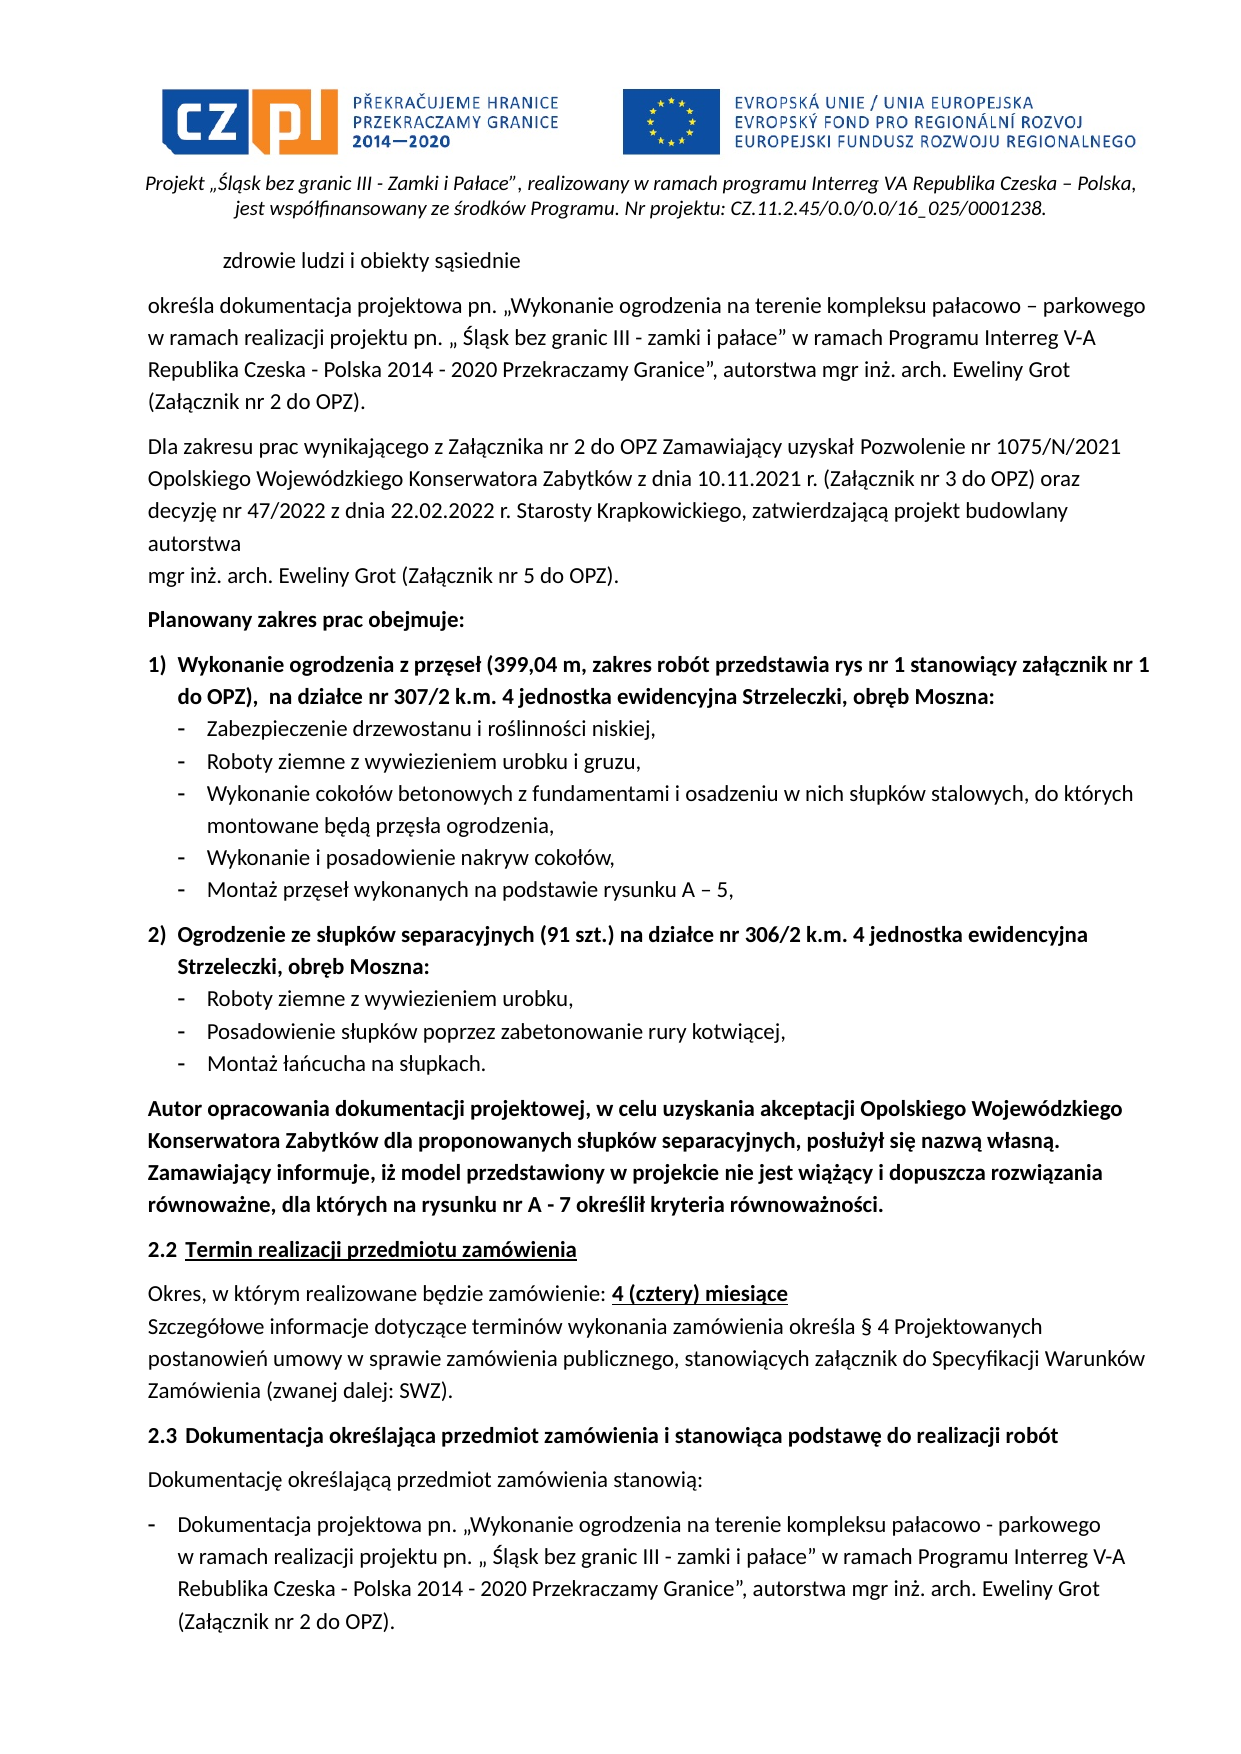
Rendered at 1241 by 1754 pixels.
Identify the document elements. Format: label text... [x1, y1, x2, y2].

list Roboty ziemne z wywiezieniem urobku, [177, 984, 1152, 1013]
list Dokumentacja określająca przedmiot zamówienia i stanowiąca podstawę do realizacji robót [148, 1421, 1152, 1449]
list Montaż łańcucha na słupkach. [177, 1049, 1152, 1077]
list Termin realizacji przedmiotu zamówienia [148, 1235, 1152, 1263]
text Autor opracowania dokumentacji projektowej, w celu uzyskania akceptacji Opolskiego Wojewódzkiego Konserwatora Zabytków dla proponowanych słupków separacyjnych, posłużył się nazwą własną. Zamawiający informuje, iż model przedstawiony w projekcie nie jest wiążący i dopuszcza rozwiązania równoważne, dla których na rysunku nr A - 7 określił kryteria równoważności. [148, 1094, 1152, 1218]
list Wykonanie ogrodzenia z przęseł (399,04 m, zakres robót przedstawia rys nr 1 stanowiący załącznik nr 1 do OPZ), na działce nr 307/2 k.m. 4 jednostka ewidencyjna Strzeleczki, obręb Moszna: [148, 650, 1152, 710]
list Montaż przęseł wykonanych na podstawie rysunku A – 5, [177, 876, 1152, 903]
text Dokumentację określającą przedmiot zamówienia stanowią: [148, 1466, 1152, 1493]
text Szczegółowe informacje dotyczące terminów wykonania zamówienia określa § 4 Projektowanych postanowień umowy w sprawie zamówienia publicznego, stanowiących załącznik do Specyfikacji Warunków Zamówienia (zwanej dalej: SWZ). [148, 1312, 1152, 1404]
list Ogrodzenie ze słupków separacyjnych (91 szt.) na działce nr 306/2 k.m. 4 jednostka ewidencyjna Strzeleczki, obręb Moszna: [148, 920, 1152, 980]
list Roboty ziemne z wywiezieniem urobku i gruzu, [177, 747, 1152, 775]
list Posadowienie słupków poprzez zabetonowanie rury kotwiącej, [177, 1017, 1152, 1045]
text Dla zakresu prac wynikającego z Załącznika nr 2 do OPZ Zamawiający uzyskał Pozwolenie nr 1075/N/2021 Opolskiego Wojewódzkiego Konserwatora Zabytków z dnia 10.11.2021 r. (Załącznik nr 3 do OPZ) oraz decyzję nr 47/2022 z dnia 22.02.2022 r. Starosty Krapkowickiego, zatwierdzającą projekt budowlany autorstwa mgr inż. arch. Eweliny Grot (Załącznik nr 5 do OPZ). [148, 432, 1152, 589]
list Zabezpieczenie drzewostanu i roślinności niskiej, [177, 714, 1152, 743]
text określa dokumentacja projektowa pn. „Wykonanie ogrodzenia na terenie kompleksu pałacowo – parkowego w ramach realizacji projektu pn. „ Śląsk bez granic III - zamki i pałace” w ramach Programu Interreg V-A Republika Czeska - Polska 2014 - 2020 Przekraczamy Granice”, autorstwa mgr inż. arch. Eweliny Grot (Załącznik nr 2 do OPZ). [148, 291, 1152, 415]
picture [147, 73, 1152, 170]
list Wykonanie i posadowienie nakryw cokołów, [177, 843, 1152, 871]
text Okres, w którym realizowane będzie zamówienie: 4 (cztery) miesiące [148, 1279, 1152, 1308]
list Wykonanie cokołów betonowych z fundamentami i osadzeniu w nich słupków stalowych, do których montowane będą przęsła ogrodzenia, [177, 779, 1152, 839]
text Planowany zakres prac obejmuje: [148, 606, 1152, 633]
list Dokumentacja projektowa pn. „Wykonanie ogrodzenia na terenie kompleksu pałacowo - parkowego w ramach realizacji projektu pn. „ Śląsk bez granic III - zamki i pałace” w ramach Programu Interreg V-A Rebublika Czeska - Polska 2014 - 2020 Przekraczamy Granice”, autorstwa mgr inż. arch. Eweliny Grot (Załącznik nr 2 do OPZ). [148, 1510, 1152, 1635]
